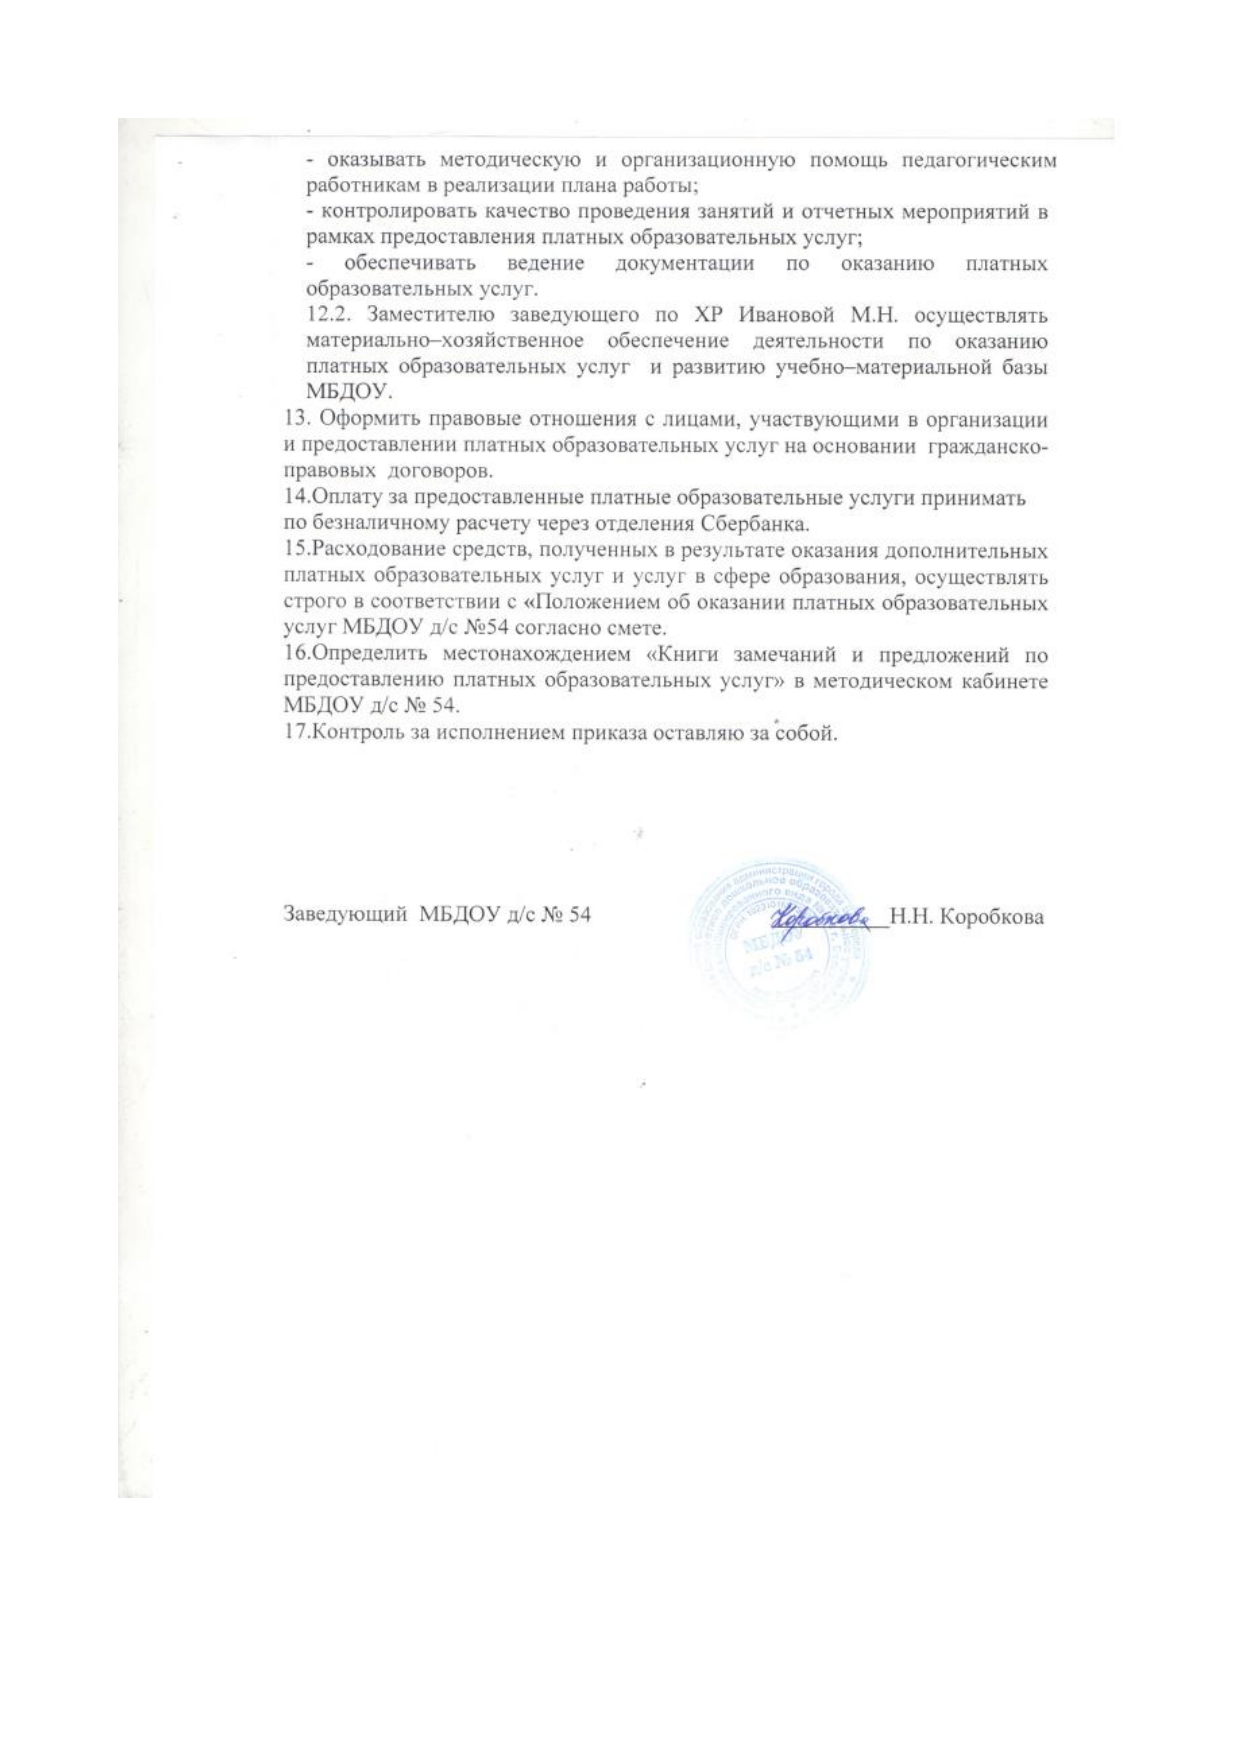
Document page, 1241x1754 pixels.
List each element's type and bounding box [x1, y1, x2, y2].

picture [118, 118, 1123, 1498]
